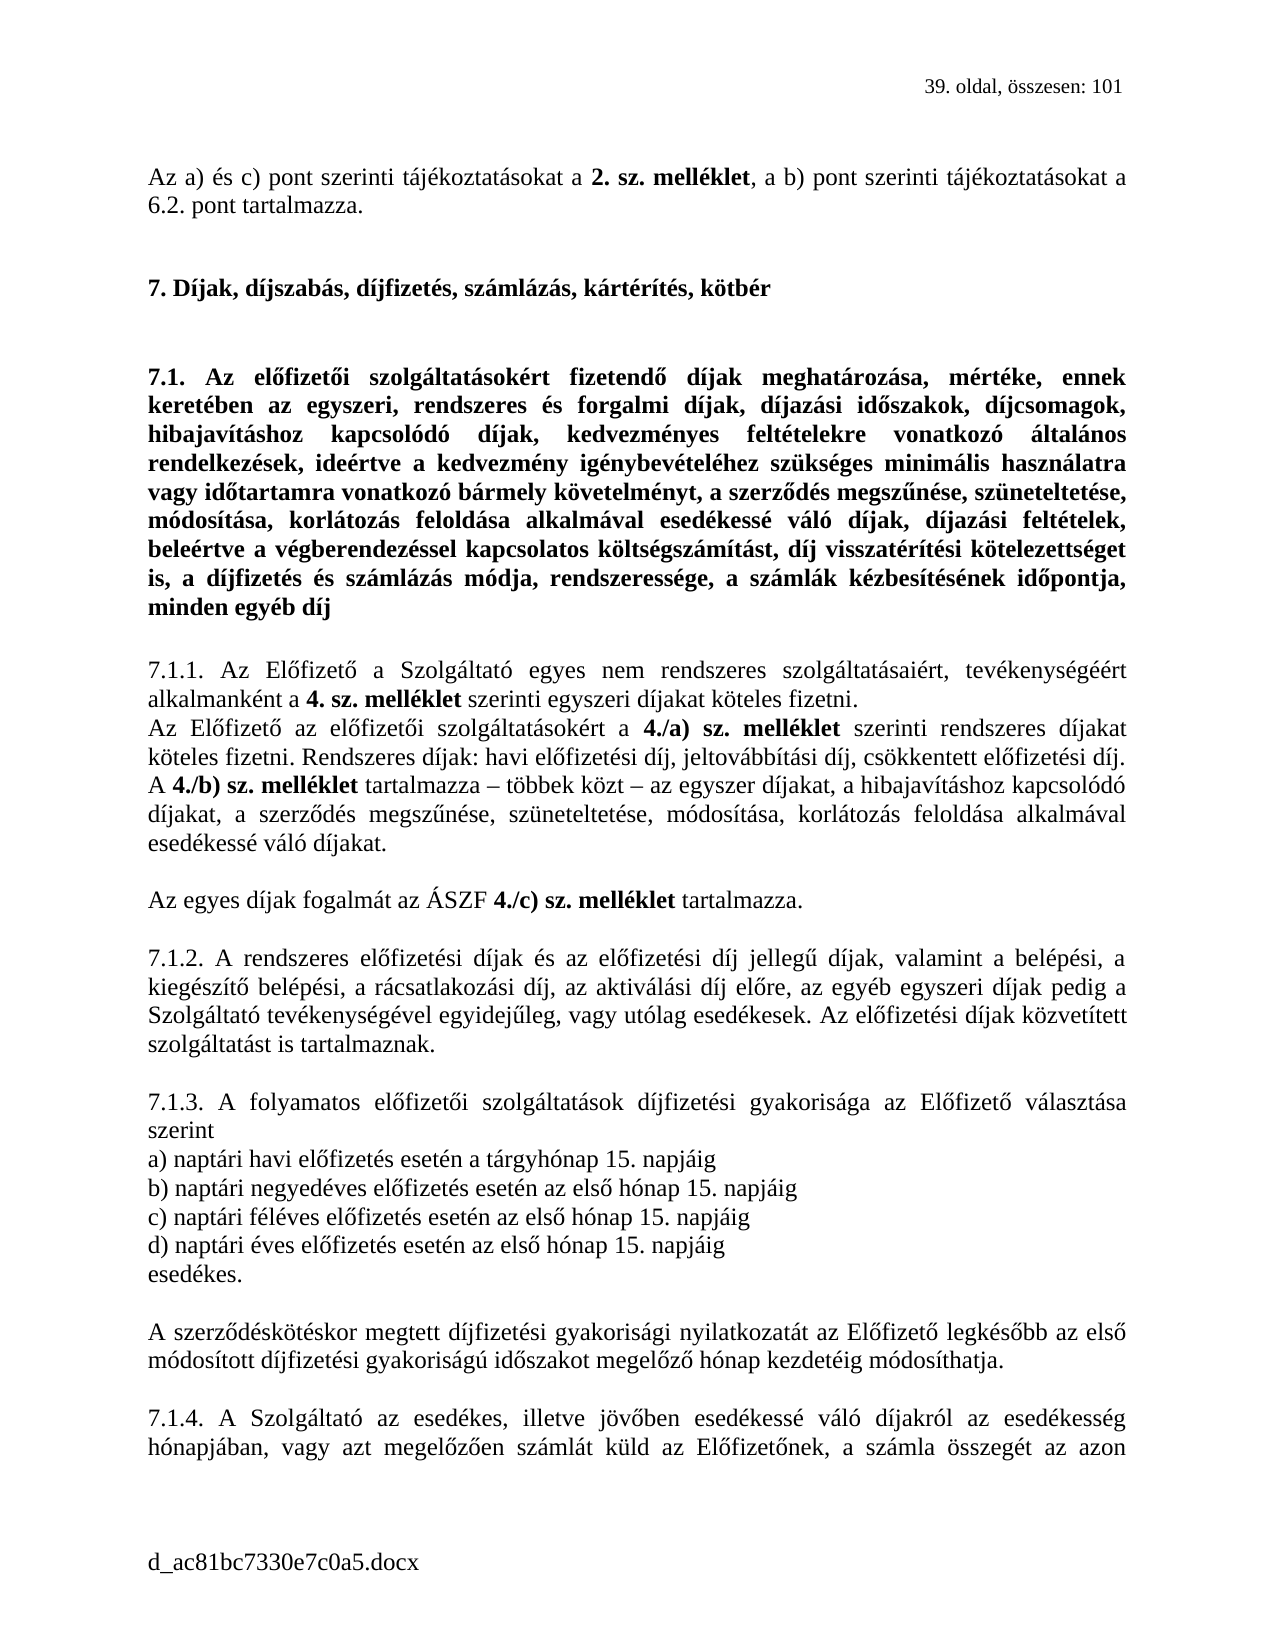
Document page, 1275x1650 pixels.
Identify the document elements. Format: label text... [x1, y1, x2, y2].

text Az Előfizető az előfizetői szolgáltatásokért a 4./a) sz. melléklet szerinti rendszeres díjakat köteles fizetni. Rendszeres díjak: havi előfizetési díj, jeltovábbítási díj, csökkentett előfizetési díj. A 4./b) sz. melléklet tartalmazza – többek közt – az egyszer díjakat, a hibajavításhoz kapcsolódó díjakat, a szerződés megszűnése, szüneteltetése, módosítása, korlátozás feloldása alkalmával esedékessé váló díjakat. [148, 713, 1127, 857]
text c) naptári féléves előfizetés esetén az első hónap 15. napjáig [148, 1202, 1127, 1230]
text Az egyes díjak fogalmát az ÁSZF 4./c) sz. melléklet tartalmazza. [148, 885, 1127, 914]
text Az a) és c) pont szerinti tájékoztatásokat a 2. sz. melléklet, a b) pont szerinti tájékoztatásokat a 6.2. pont tartalmazza. [148, 162, 1127, 219]
text b) naptári negyedéves előfizetés esetén az első hónap 15. napjáig [148, 1173, 1127, 1202]
subtitle 7.1. Az előfizetői szolgáltatásokért fizetendő díjak meghatározása, mértéke, ennek keretében az egyszeri, rendszeres és forgalmi díjak, díjazási időszakok, díjcsomagok, hibajavításhoz kapcsolódó díjak, kedvezményes feltételekre vonatkozó általános rendelkezések, ideértve a kedvezmény igénybevételéhez szükséges minimális használatra vagy időtartamra vonatkozó bármely követelményt, a szerződés megszűnése, szüneteltetése, módosítása, korlátozás feloldása alkalmával esedékessé váló díjak, díjazási feltételek, beleértve a végberendezéssel kapcsolatos költségszámítást, díj visszatérítési kötelezettséget is, a díjfizetés és számlázás módja, rendszeressége, a számlák kézbesítésének időpontja, minden egyéb díj [148, 362, 1127, 620]
text 7.1.2. A rendszeres előfizetési díjak és az előfizetési díj jellegű díjak, valamint a belépési, a kiegészítő belépési, a rácsatlakozási díj, az aktiválási díj előre, az egyéb egyszeri díjak pedig a Szolgáltató tevékenységével egyidejűleg, vagy utólag esedékesek. Az előfizetési díjak közvetített szolgáltatást is tartalmaznak. [148, 943, 1127, 1058]
text 7.1.3. A folyamatos előfizetői szolgáltatások díjfizetési gyakorisága az Előfizető választása szerint [148, 1087, 1127, 1144]
subtitle 7. Díjak, díjszabás, díjfizetés, számlázás, kártérítés, kötbér [148, 273, 1127, 302]
text esedékes. [148, 1259, 1127, 1288]
text d) naptári éves előfizetés esetén az első hónap 15. napjáig [148, 1230, 1127, 1259]
text A szerződéskötéskor megtett díjfizetési gyakorisági nyilatkozatát az Előfizető legkésőbb az első módosított díjfizetési gyakoriságú időszakot megelőző hónap kezdetéig módosíthatja. [148, 1317, 1127, 1374]
text 7.1.1. Az Előfizető a Szolgáltató egyes nem rendszeres szolgáltatásaiért, tevékenységéért alkalmanként a 4. sz. melléklet szerinti egyszeri díjakat köteles fizetni. [148, 655, 1127, 713]
text a) naptári havi előfizetés esetén a tárgyhónap 15. napjáig [148, 1144, 1127, 1173]
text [148, 1403, 1127, 1460]
